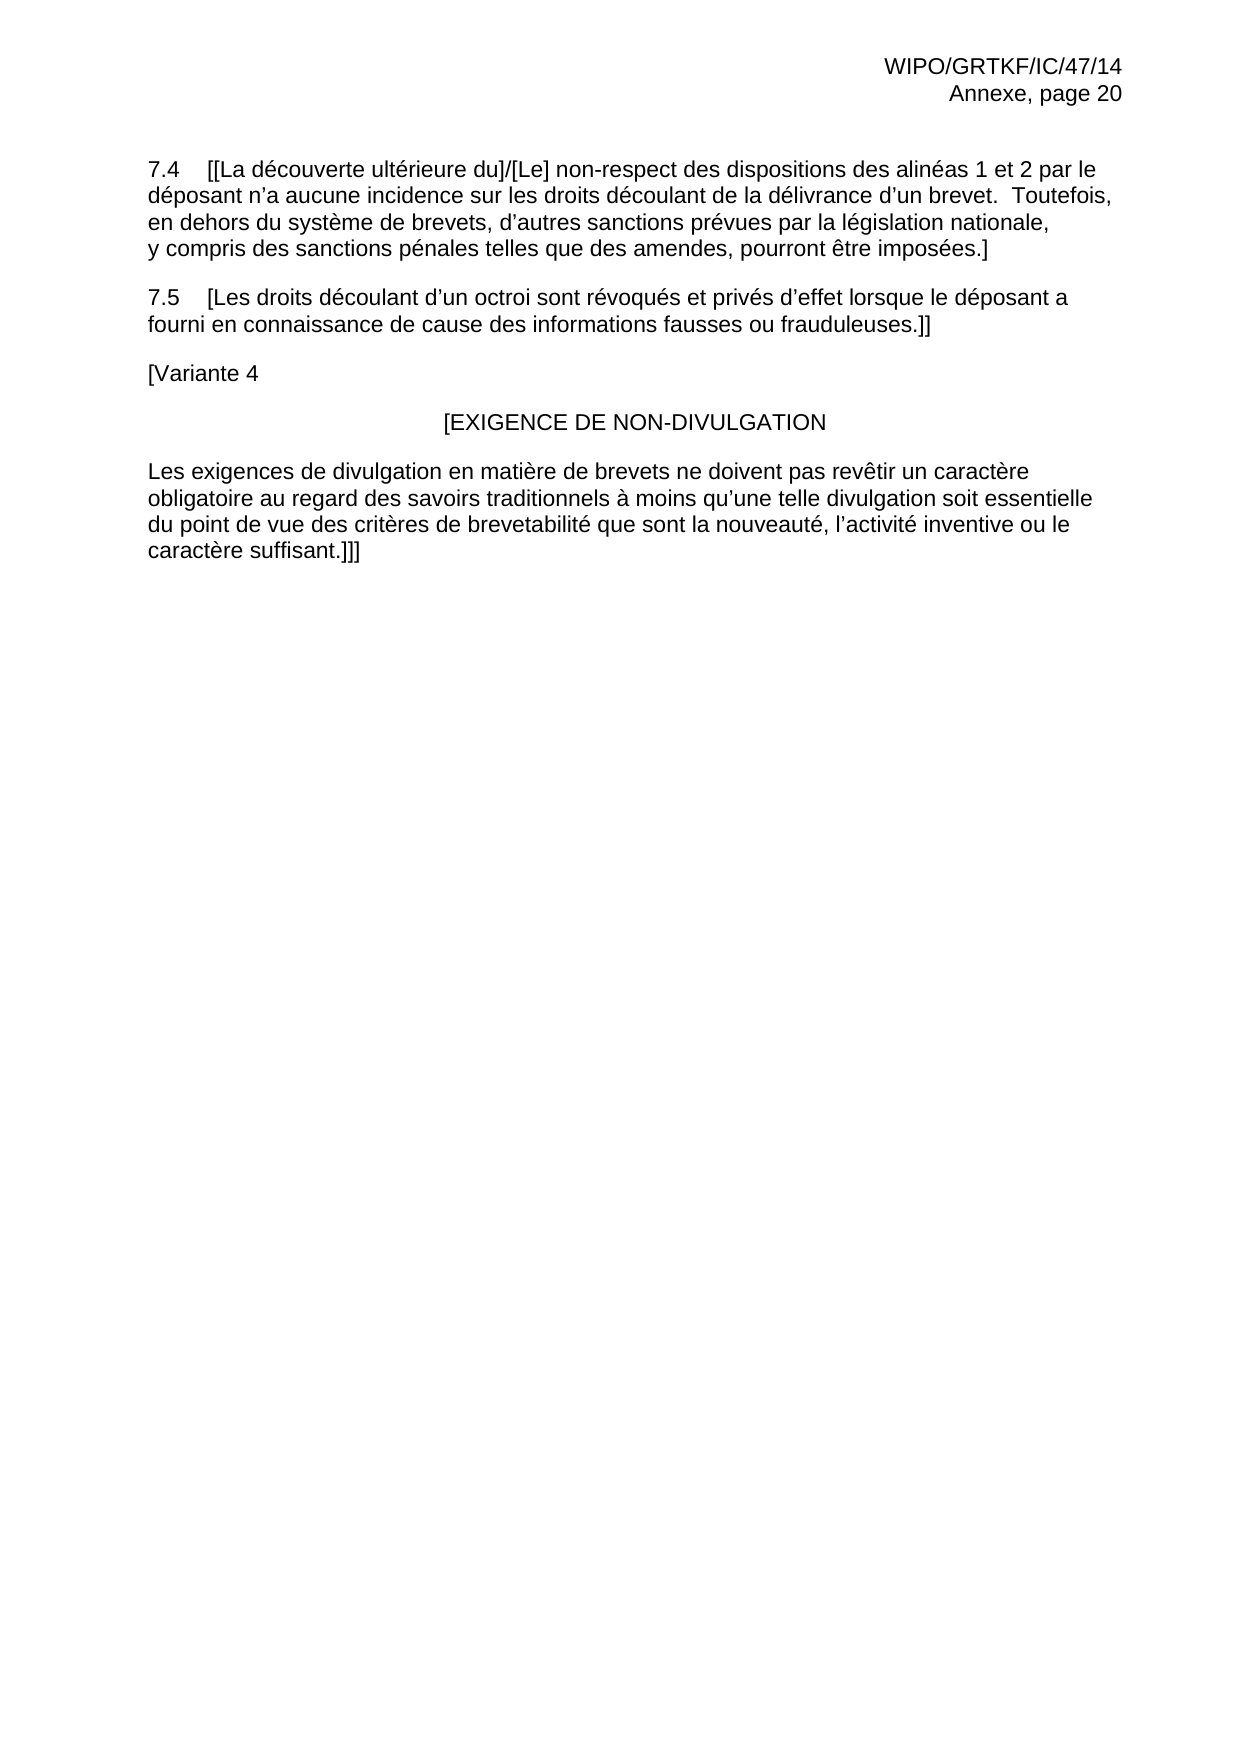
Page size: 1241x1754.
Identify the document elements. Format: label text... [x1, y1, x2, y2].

text [Variante 4 [148, 360, 1122, 386]
text Les exigences de divulgation en matière de brevets ne doivent pas revêtir un caractère obligatoire au regard des savoirs traditionnels à moins qu’une telle divulgation soit essentielle du point de vue des critères de brevetabilité que sont la nouveauté, l’activité inventive ou le caractère suffisant.]]] [148, 458, 1122, 564]
text [EXIGENCE DE NON-DIVULGATION [148, 409, 1122, 435]
text 7.4 [[La découverte ultérieure du]/[Le] non-respect des dispositions des alinéas 1 et 2 par le déposant n’a aucune incidence sur les droits découlant de la délivrance d’un brevet. Toutefois, en dehors du système de brevets, d’autres sanctions prévues par la législation nationale, y compris des sanctions pénales telles que des amendes, pourront être imposées.] [148, 156, 1122, 261]
text 7.5 [Les droits découlant d’un octroi sont révoqués et privés d’effet lorsque le déposant a fourni en connaissance de cause des informations fausses ou frauduleuses.]] [148, 284, 1122, 337]
